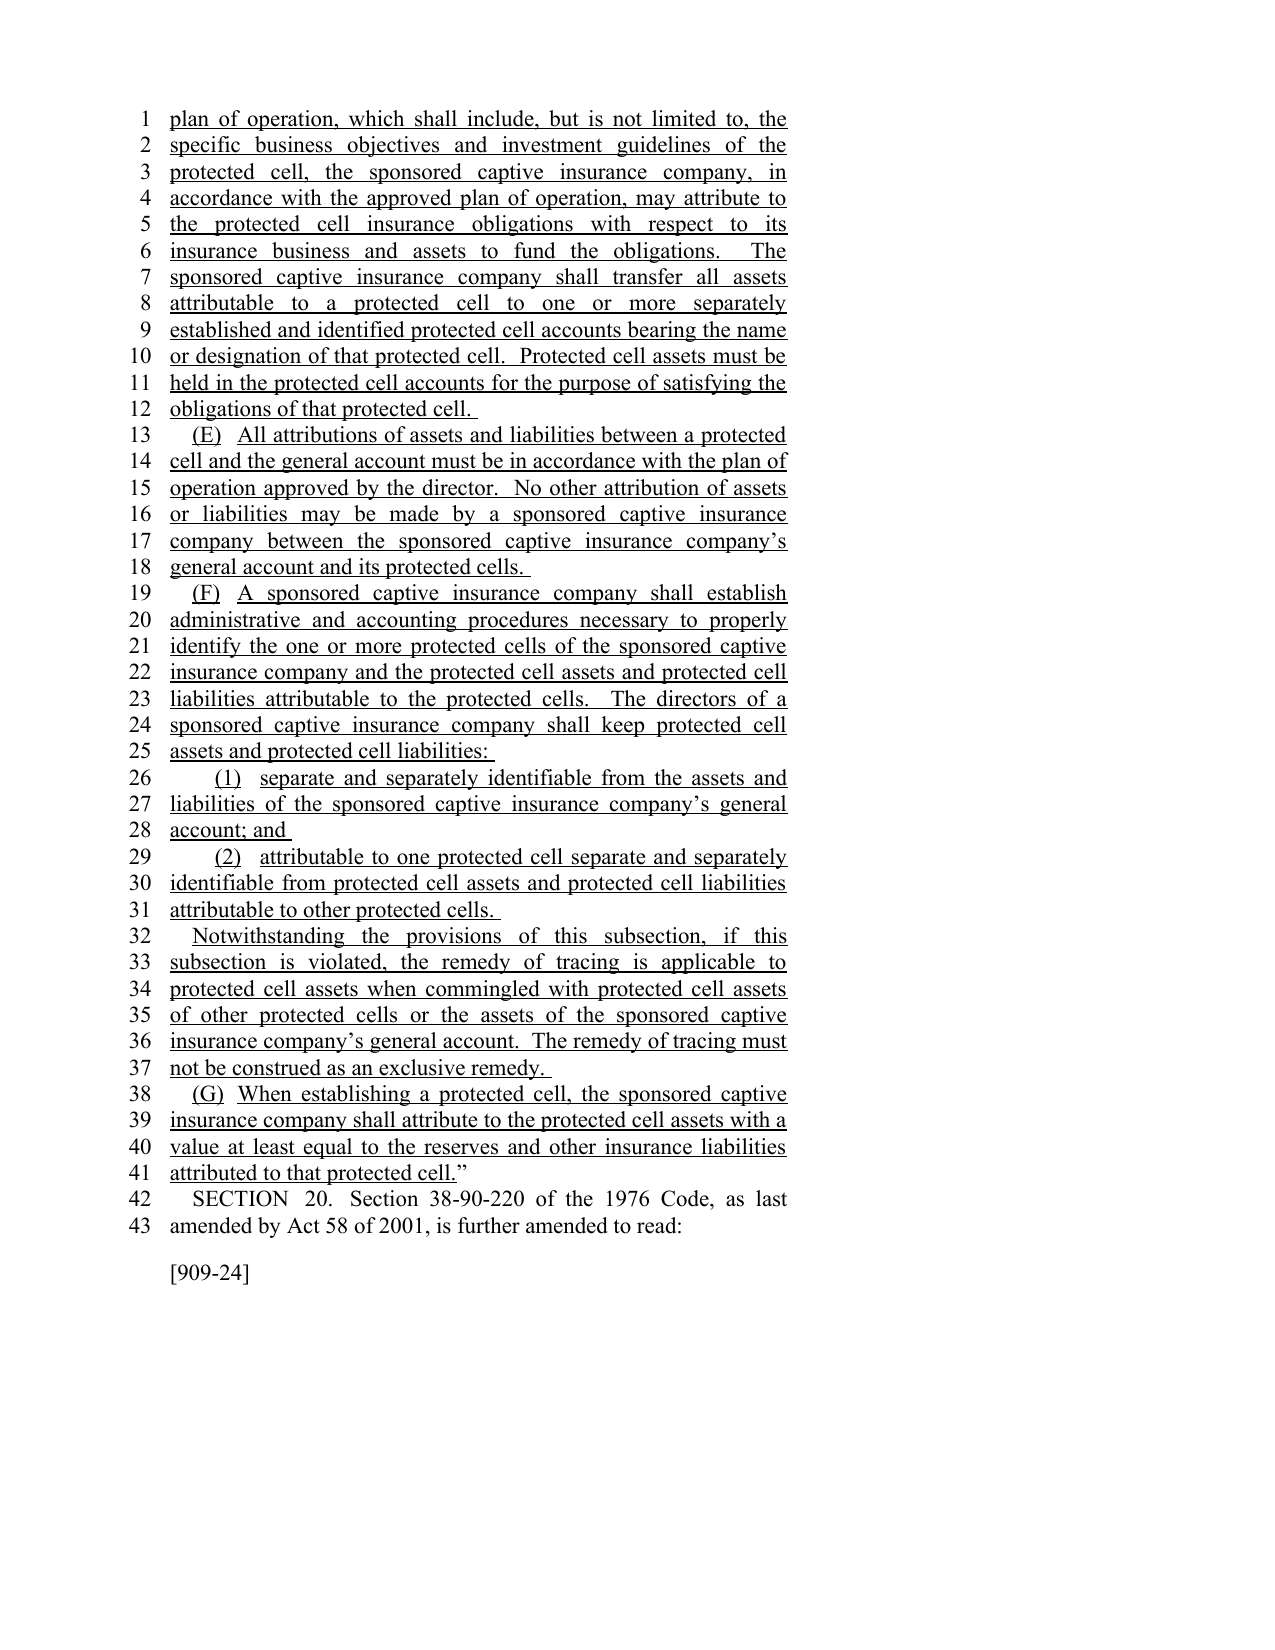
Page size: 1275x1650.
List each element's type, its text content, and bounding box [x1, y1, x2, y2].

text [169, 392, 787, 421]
text (1) separate and separately identifiable from the assets and liabilities of the sponsored captive insurance company’s general account; and [169, 764, 787, 813]
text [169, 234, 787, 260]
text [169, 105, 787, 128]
text (1) separate and separately identifiable from the assets and liabilities of the sponsored captive insurance company’s general account; and [169, 814, 787, 843]
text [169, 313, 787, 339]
text (G) When establishing a protected cell, the sponsored captive insurance company shall attribute to the protected cell assets with a value at least equal to the reserves and other insurance liabilities attributed to that protected cell.” [169, 1130, 787, 1156]
text (2) attributable to one protected cell separate and separately identifiable from protected cell assets and protected cell liabilities attributable to other protected cells. [169, 843, 787, 892]
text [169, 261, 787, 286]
text (G) When establishing a protected cell, the sponsored captive insurance company shall attribute to the protected cell assets with a value at least equal to the reserves and other insurance liabilities attributed to that protected cell.” [169, 1080, 787, 1129]
text (F) A sponsored captive insurance company shall establish administrative and accounting procedures necessary to properly identify the one or more protected cells of the sponsored captive insurance company and the protected cell assets and protected cell liabilities attributable to the protected cells. The directors of a sponsored captive insurance company shall keep protected cell assets and protected cell liabilities: [169, 579, 787, 629]
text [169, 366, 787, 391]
text (2) attributable to one protected cell separate and separately identifiable from protected cell assets and protected cell liabilities attributable to other protected cells. [169, 893, 787, 922]
text (E) All attributions of assets and liabilities between a protected cell and the general account must be in accordance with the plan of operation approved by the director. No other attribution of assets or liabilities may be made by a sponsored captive insurance company between the sponsored captive insurance company’s general account and its protected cells. [169, 421, 787, 470]
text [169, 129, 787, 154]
text (G) When establishing a protected cell, the sponsored captive insurance company shall attribute to the protected cell assets with a value at least equal to the reserves and other insurance liabilities attributed to that protected cell.” [169, 1157, 787, 1186]
text SECTION 20. Section 38-90-220 of the 1976 Code, as last amended by Act 58 of 2001, is further amended to read: [169, 1186, 787, 1238]
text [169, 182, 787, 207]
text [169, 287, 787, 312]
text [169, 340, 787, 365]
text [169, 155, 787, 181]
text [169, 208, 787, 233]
text Notwithstanding the provisions of this subsection, if this subsection is violated, the remedy of tracing is applicable to protected cell assets when commingled with protected cell assets of other protected cells or the assets of the sponsored captive insurance company’s general account. The remedy of tracing must not be construed as an exclusive remedy. [169, 922, 787, 971]
